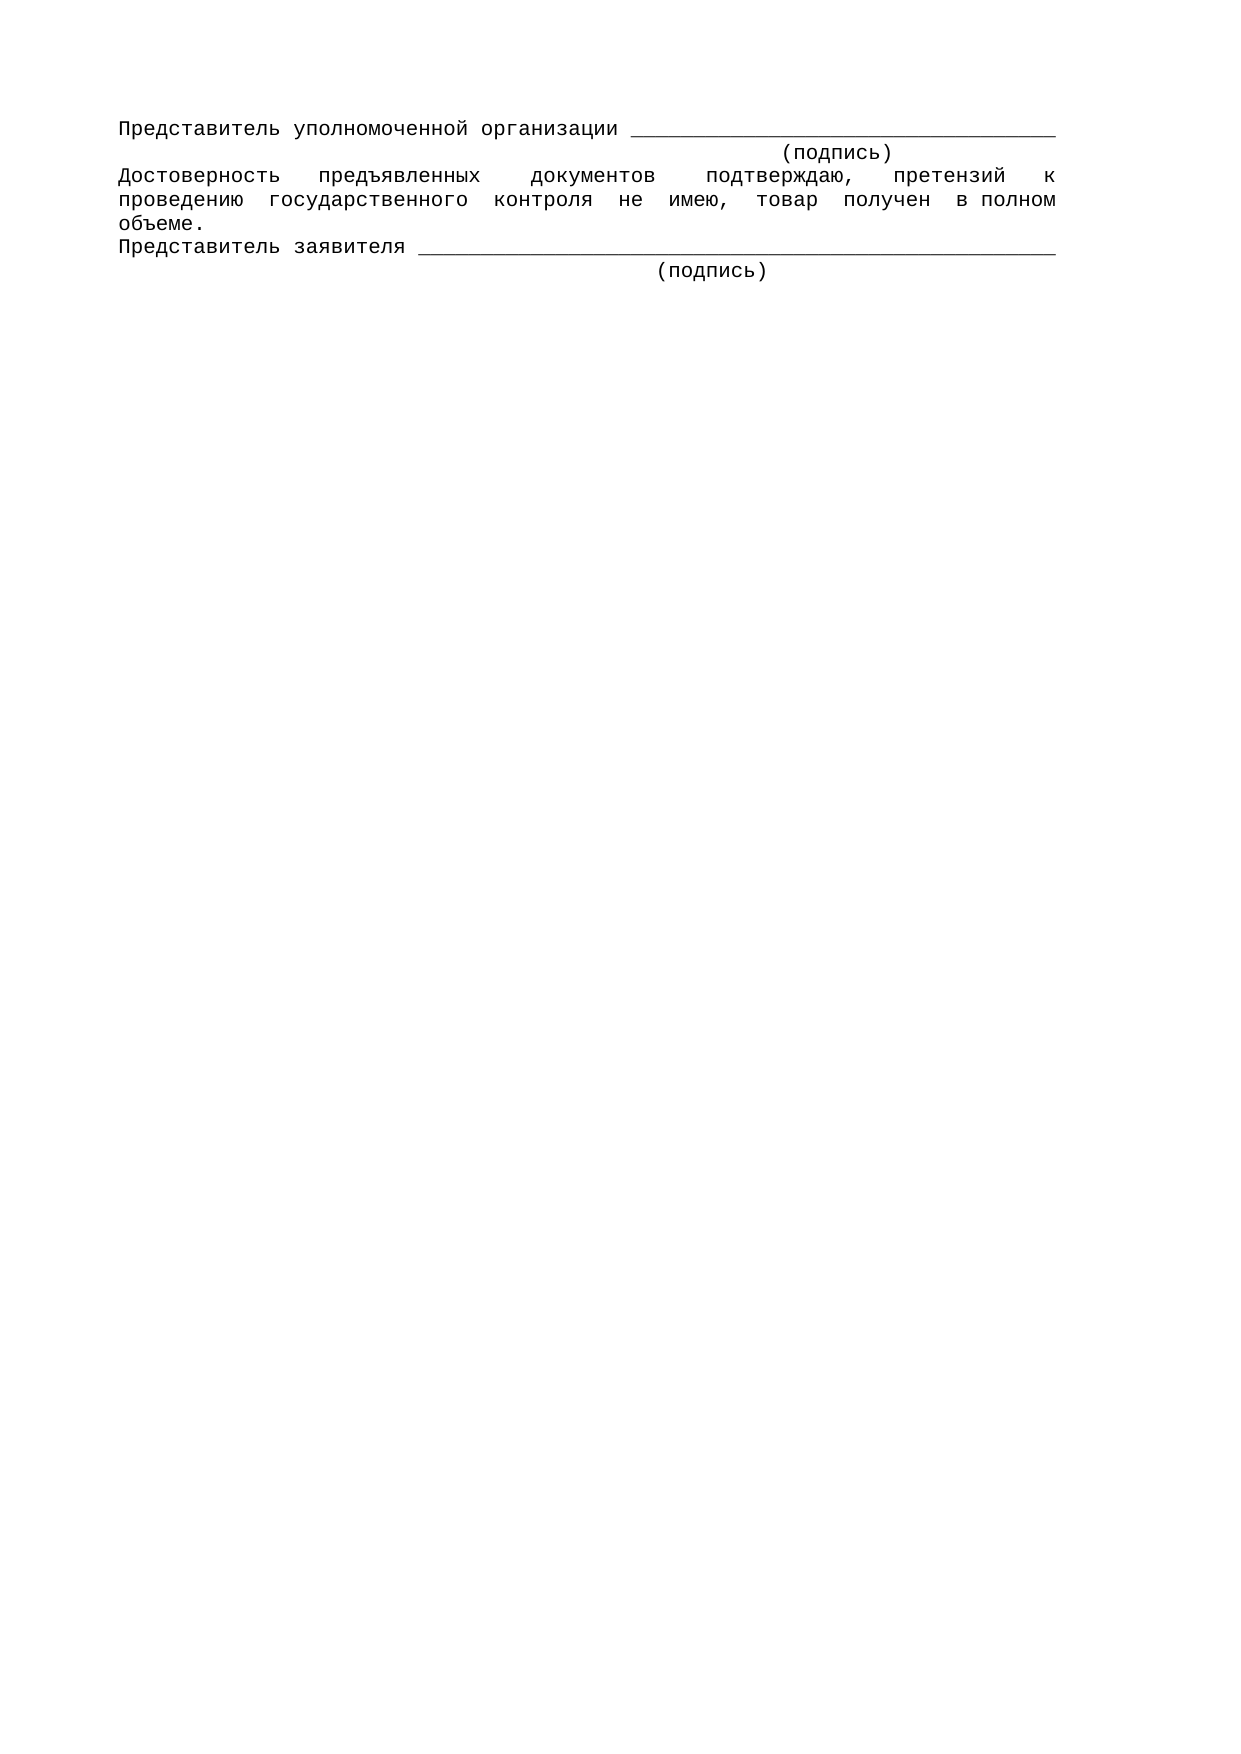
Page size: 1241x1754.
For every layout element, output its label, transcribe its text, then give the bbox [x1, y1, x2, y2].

text Достоверность предъявленных документов подтверждаю, претензий к [118, 165, 1181, 189]
text (подпись) [118, 260, 1181, 284]
text объеме. [118, 213, 1181, 236]
text (подпись) [118, 142, 1181, 165]
text Представитель заявителя ___________________________________________________ [118, 236, 1181, 260]
text проведению государственного контроля не имею, товар получен в полном [118, 189, 1181, 213]
text Представитель уполномоченной организации __________________________________ [118, 118, 1181, 142]
